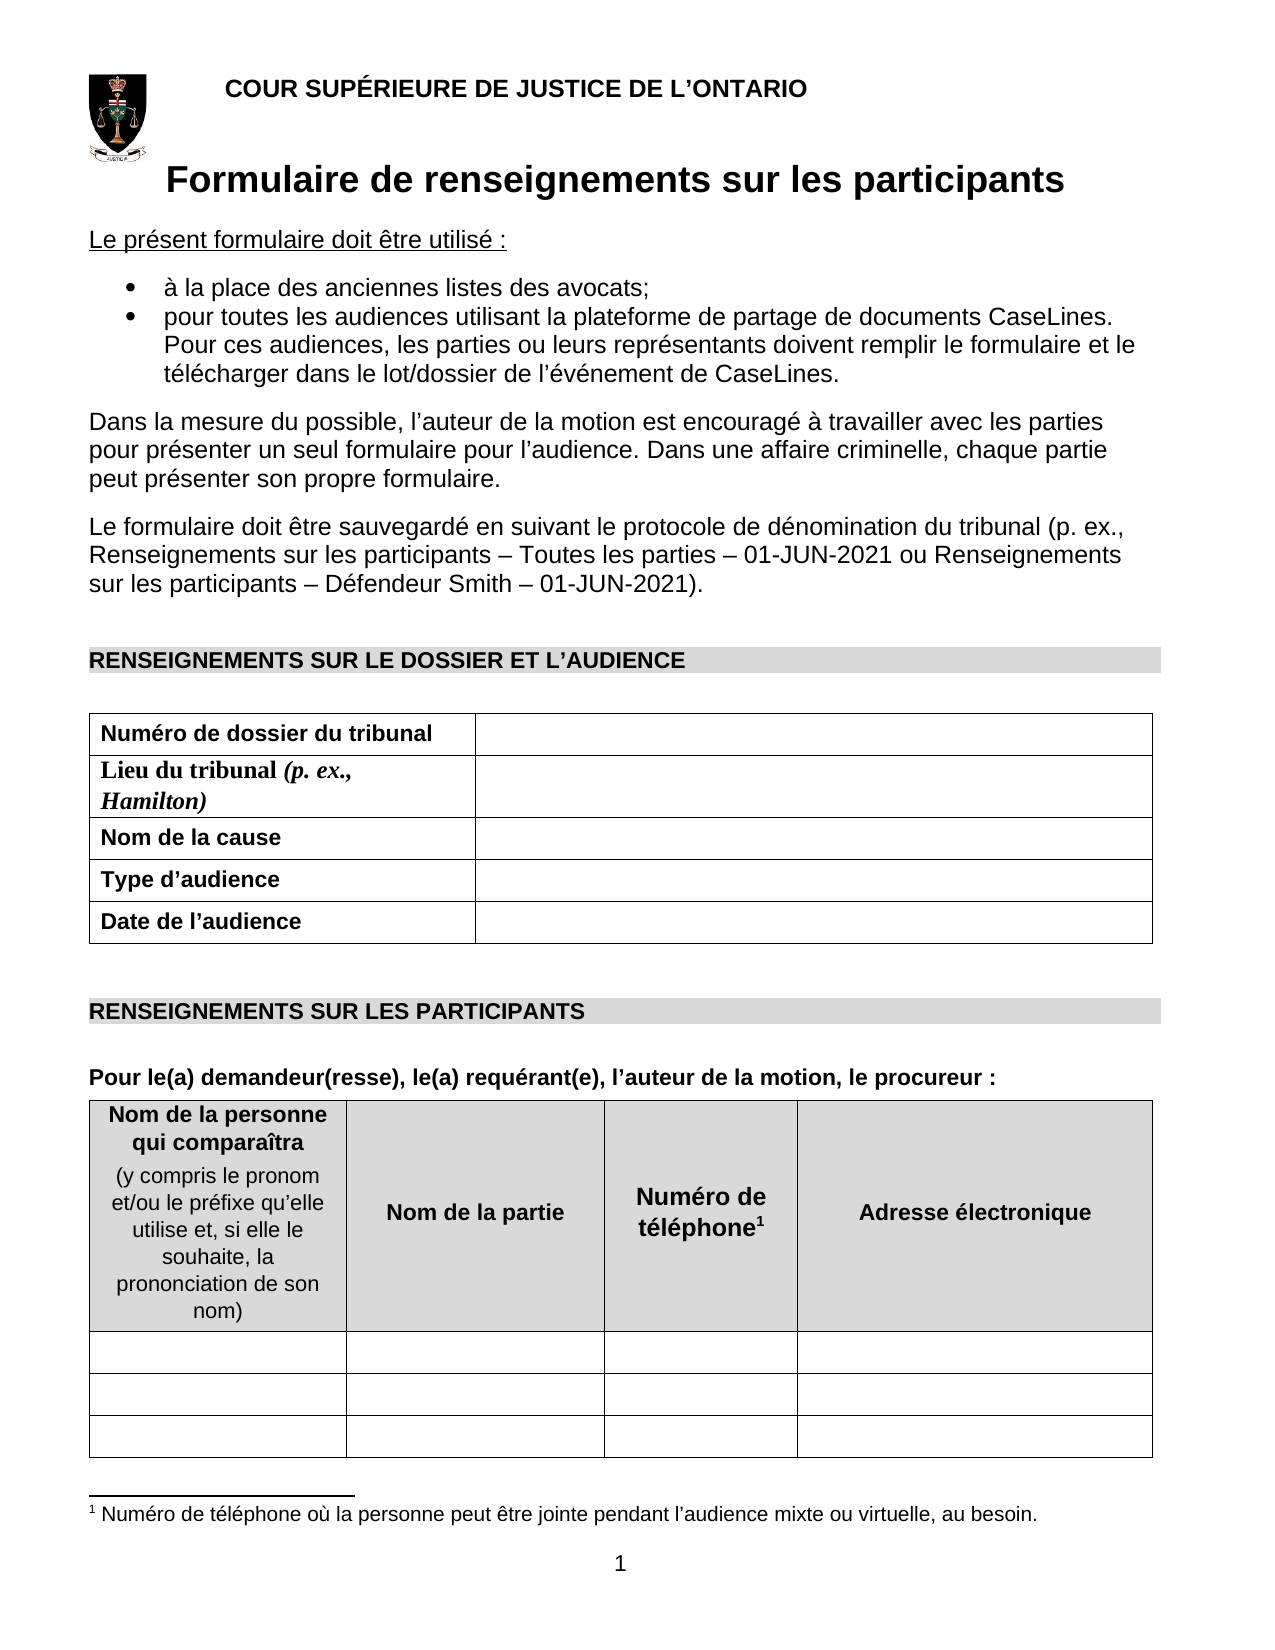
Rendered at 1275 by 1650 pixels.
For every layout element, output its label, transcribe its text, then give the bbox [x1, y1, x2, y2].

subtitle Formulaire de renseignements sur les participants [89, 157, 1152, 200]
table_cell [347, 1332, 604, 1373]
text Le formulaire doit être sauvegardé en suivant le protocole de dénomination du tribunal (p. ex., Renseignements sur les participants – Toutes les parties – 01-JUN-2021 ou Renseignements sur les participants – Défendeur Smith – 01-JUN-2021). [89, 512, 1152, 598]
list pour toutes les audiences utilisant la plateforme de partage de documents CaseLines. Pour ces audiences, les parties ou leurs représentants doivent remplir le formulaire et le télécharger dans le lot/dossier de l’événement de CaseLines. [126, 302, 1152, 388]
text Le présent formulaire doit être utilisé : [89, 225, 1152, 254]
subtitle RENSEIGNEMENTS SUR LE DOSSIER ET L’AUDIENCE [89, 647, 1161, 673]
table_header Adresse électronique [798, 1101, 1152, 1331]
table_cell [605, 1332, 797, 1373]
table_cell [476, 902, 1152, 943]
table_cell [605, 1416, 797, 1457]
table_cell [476, 860, 1152, 901]
table_header [476, 714, 1152, 754]
table_header Numéro de téléphone [605, 1101, 797, 1331]
subtitle RENSEIGNEMENTS SUR LES PARTICIPANTS [89, 998, 1161, 1024]
table_cell [605, 1374, 797, 1415]
table_header Nom de la partie [347, 1101, 604, 1331]
subtitle Pour le(a) demandeur(resse), le(a) requérant(e), l’auteur de la motion, le procureur : [89, 1063, 1152, 1090]
table_header Nom de la personne qui comparaîtra (y compris le pronom et/ou le préfixe qu’elle utilise et, si elle le souhaite, la prononciation de son nom) [90, 1101, 346, 1331]
table_cell Nom de la cause [90, 818, 475, 859]
text COUR SUPÉRIEURE DE JUSTICE DE L’ONTARIO [148, 74, 1152, 103]
table_cell [347, 1374, 604, 1415]
table_cell [90, 1332, 346, 1373]
table_cell Date de l’audience [90, 902, 475, 943]
table_cell Lieu du tribunal (p. ex., Hamilton) [90, 756, 475, 817]
list à la place des anciennes listes des avocats; [126, 273, 1152, 302]
table_cell [798, 1374, 1152, 1415]
table_cell [798, 1416, 1152, 1457]
table_cell [90, 1374, 346, 1415]
table_cell [798, 1332, 1152, 1373]
table_header Numéro de dossier du tribunal [90, 714, 475, 754]
text Dans la mesure du possible, l’auteur de la motion est encouragé à travailler avec les parties pour présenter un seul formulaire pour l’audience. Dans une affaire criminelle, chaque partie peut présenter son propre formulaire. [89, 407, 1152, 493]
table_cell [476, 756, 1152, 817]
table_cell [476, 818, 1152, 859]
picture [88, 73, 147, 162]
table_cell Type d’audience [90, 860, 475, 901]
table_cell [90, 1416, 346, 1457]
table_cell [347, 1416, 604, 1457]
